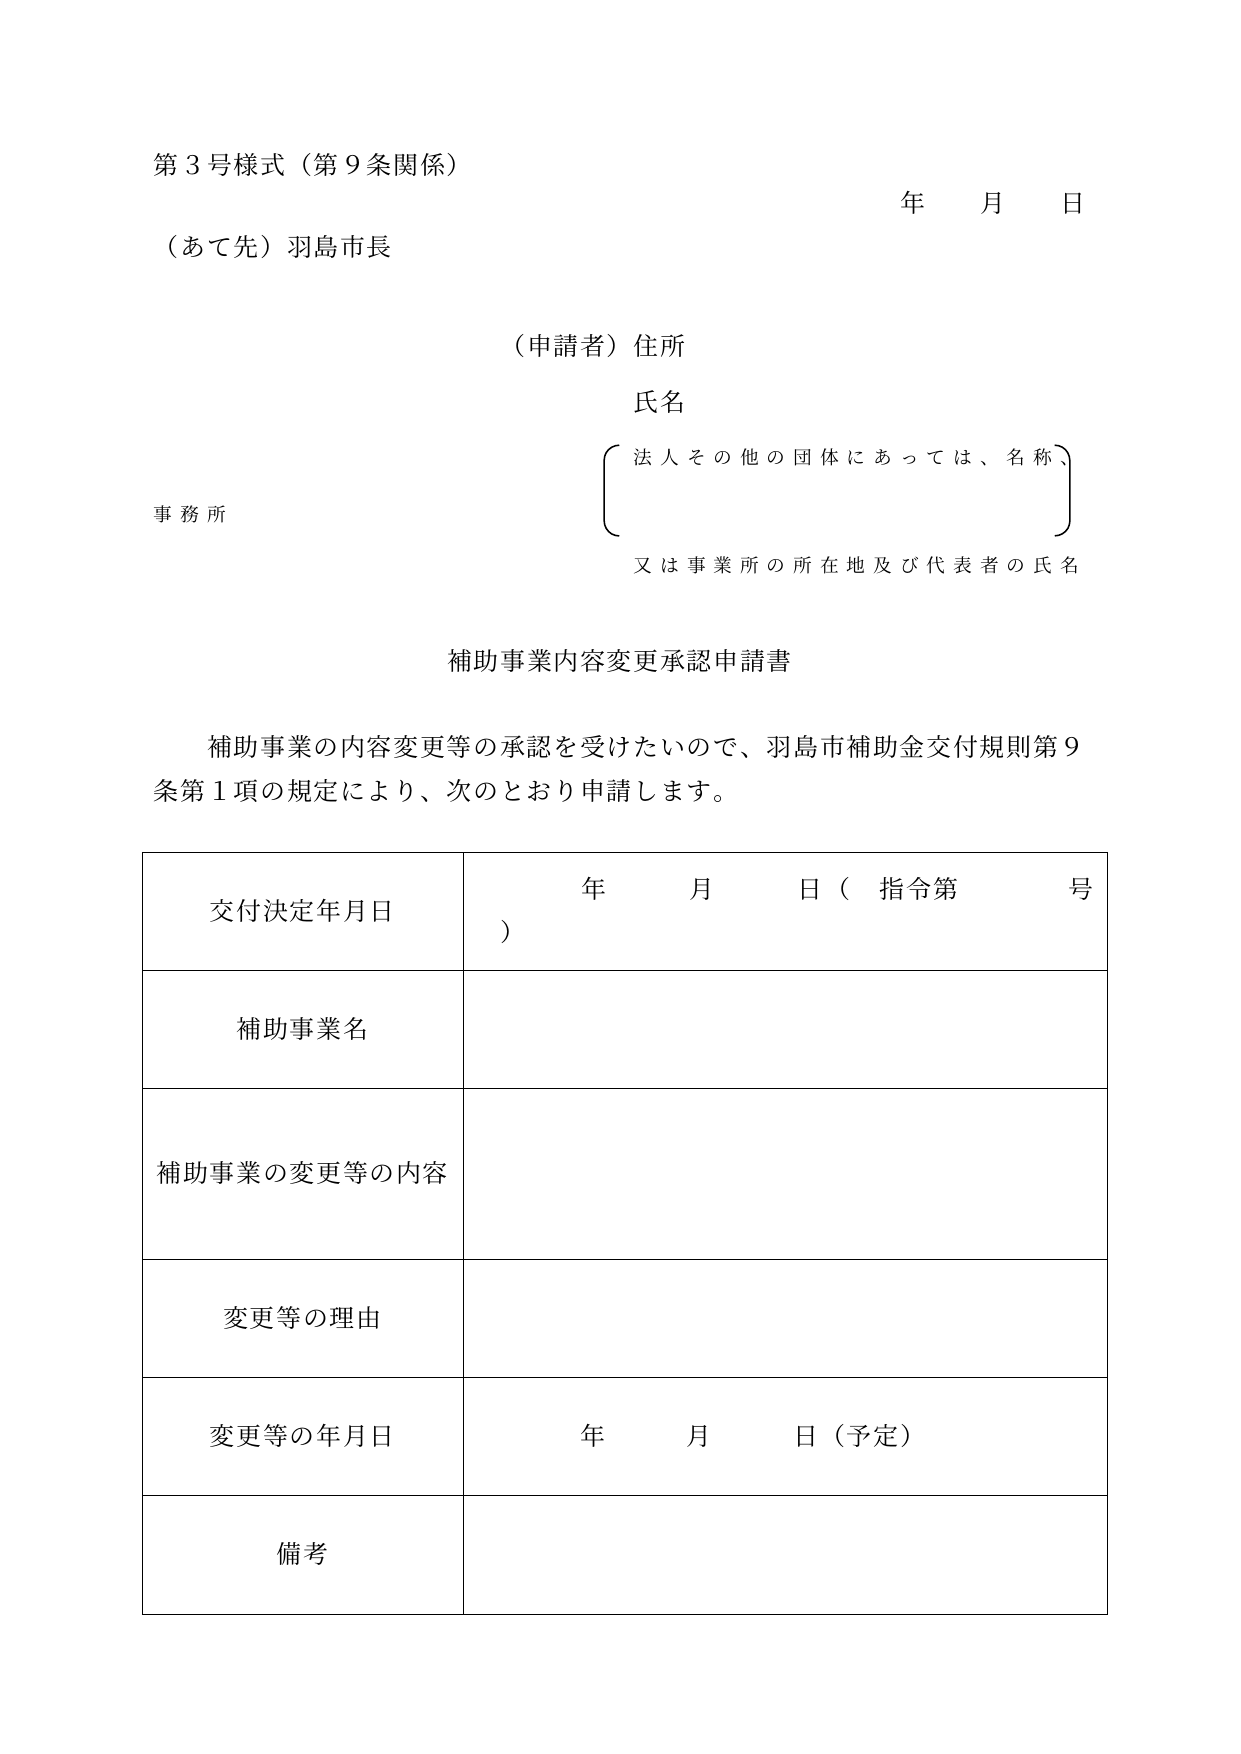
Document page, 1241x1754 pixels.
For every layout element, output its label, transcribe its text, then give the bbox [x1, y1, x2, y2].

table_cell [464, 1089, 1107, 1259]
text 補助事業の内容変更等の承認を受けたいので、羽島市補助金交付規則第９条第１項の規定により、次のとおり申請します。 [153, 727, 1087, 808]
text 補助事業内容変更承認申請書 [153, 640, 1087, 678]
table_cell [464, 1260, 1107, 1377]
text 第３号様式（第９条関係） [153, 145, 1087, 183]
text 氏名 [153, 381, 1087, 419]
table_cell 変更等の年月日 [143, 1378, 463, 1495]
table_cell [464, 1496, 1107, 1613]
text （あて先）羽島市長 [153, 226, 1087, 264]
table_header 年 月 日（ 指令第 号 ） [464, 853, 1107, 970]
table_cell 年 月 日（予定） [464, 1378, 1107, 1495]
table_header 交付決定年月日 [143, 853, 463, 970]
text 法人その他の団体にあっては、名称、事務所 [153, 437, 1087, 532]
table_cell 補助事業の変更等の内容 [143, 1089, 463, 1259]
table_cell 変更等の理由 [143, 1260, 463, 1377]
table_cell [464, 971, 1107, 1088]
text 年 月 日 [153, 183, 1087, 221]
text （申請者）住所 [153, 325, 1087, 363]
table_cell 補助事業名 [143, 971, 463, 1088]
text 又は事業所の所在地及び代表者の氏名 [153, 546, 1087, 584]
table_cell 備考 [143, 1496, 463, 1613]
